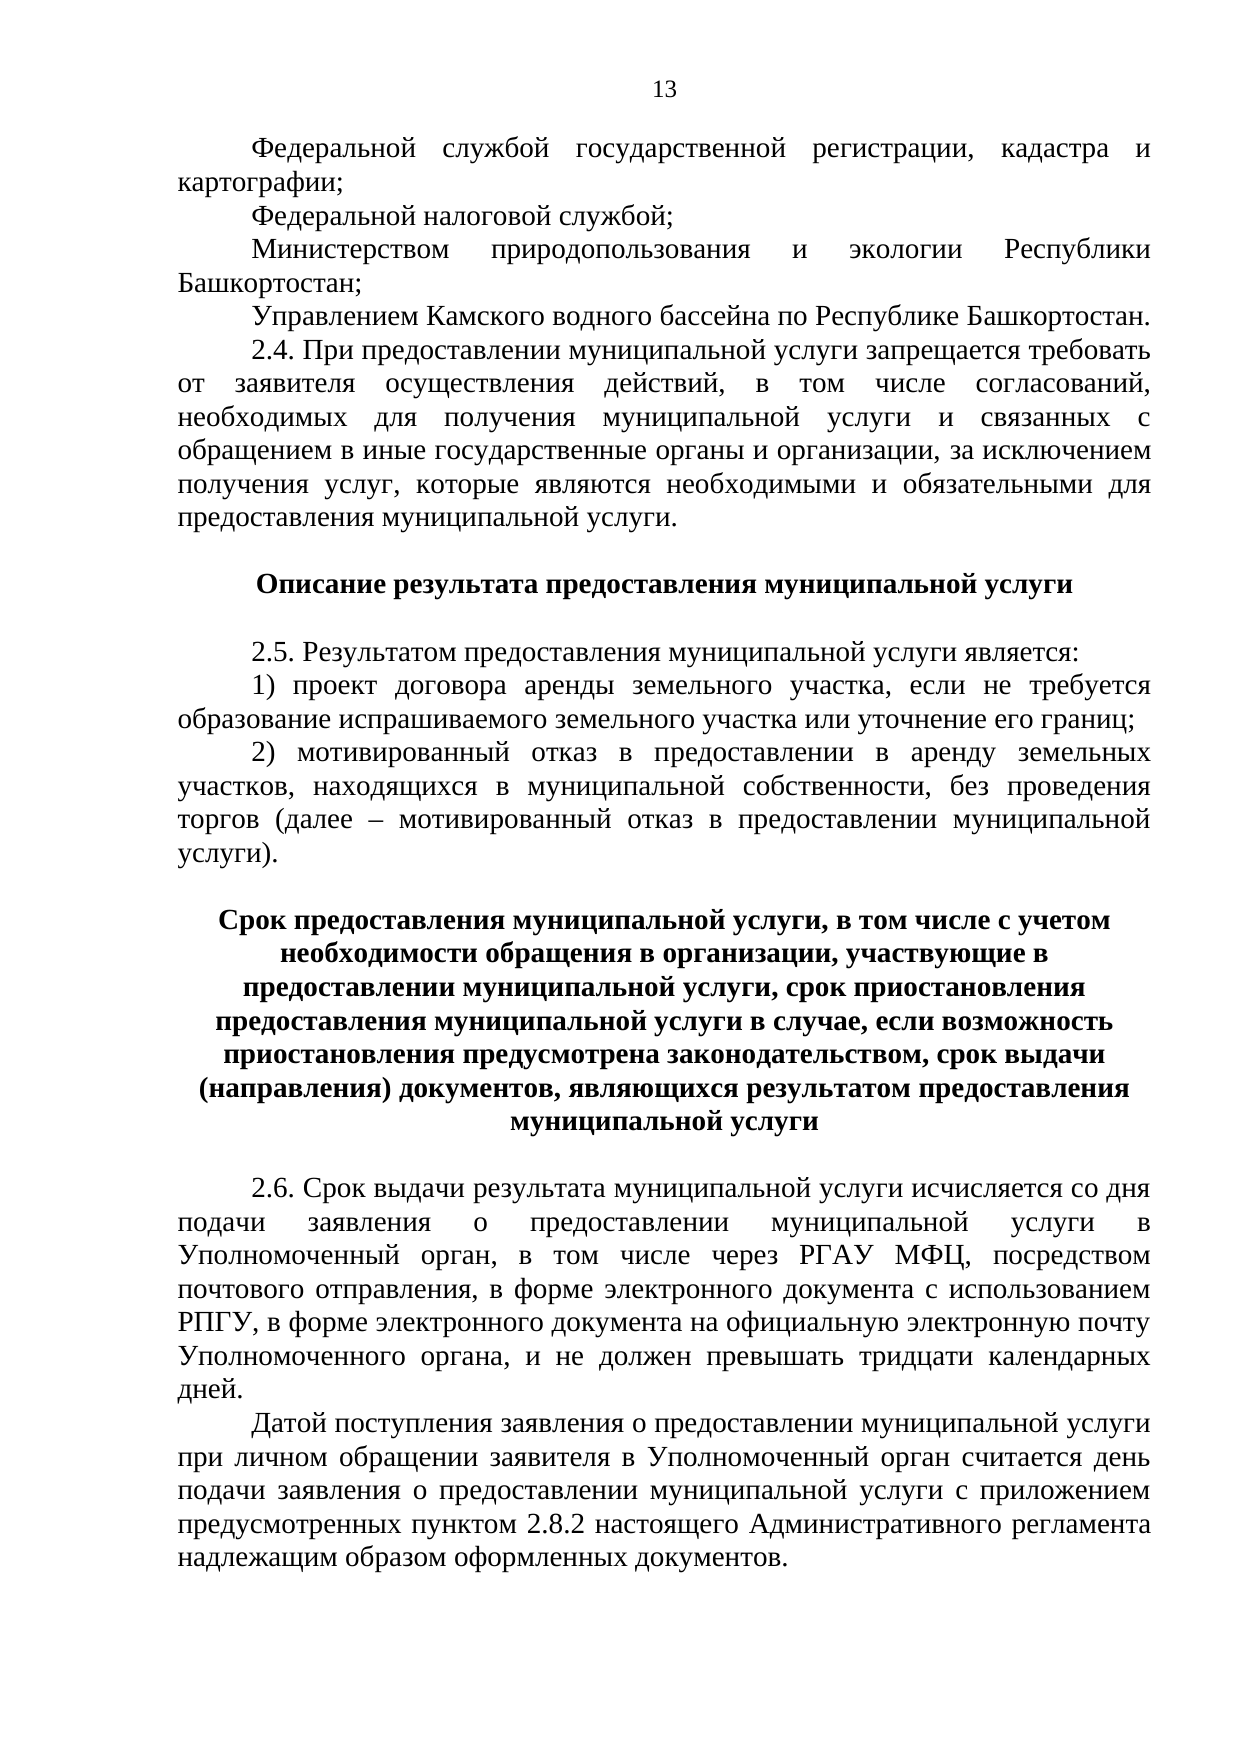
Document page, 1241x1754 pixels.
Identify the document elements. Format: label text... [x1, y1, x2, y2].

text Срок предоставления муниципальной услуги, в том числе с учетом необходимости обращения в организации, участвующие в предоставлении муниципальной услуги, срок приостановления предоставления муниципальной услуги в случае, если возможность приостановления предусмотрена законодательством, срок выдачи (направления) документов, являющихся результатом предоставления муниципальной услуги [177, 902, 1152, 1137]
text Датой поступления заявления о предоставлении муниципальной услуги при личном обращении заявителя в Уполномоченный орган считается день подачи заявления о предоставлении муниципальной услуги с приложением предусмотренных пунктом 2.8.2 настоящего Административного регламента надлежащим образом оформленных документов. [177, 1405, 1152, 1573]
text 2.5. Результатом предоставления муниципальной услуги является: [177, 634, 1152, 667]
text Федеральной налоговой службой; [177, 198, 1152, 231]
text 2.6. Срок выдачи результата муниципальной услуги исчисляется со дня подачи заявления о предоставлении муниципальной услуги в Уполномоченный орган, в том числе через РГАУ МФЦ, посредством почтового отправления, в форме электронного документа с использованием РПГУ, в форме электронного документа на официальную электронную почту Уполномоченного органа, и не должен превышать тридцати календарных дней. [177, 1170, 1152, 1405]
text Управлением Камского водного бассейна по Республике Башкортостан. [177, 298, 1152, 332]
text Федеральной службой государственной регистрации, кадастра и картографии; [177, 131, 1152, 198]
text Министерством природопользования и экологии Республики Башкортостан; [177, 231, 1152, 298]
text Описание результата предоставления муниципальной услуги [177, 567, 1152, 600]
text 2) мотивированный отказ в предоставлении в аренду земельных участков, находящихся в муниципальной собственности, без проведения торгов (далее ‒ мотивированный отказ в предоставлении муниципальной услуги). [177, 734, 1152, 868]
text 1) проект договора аренды земельного участка, если не требуется образование испрашиваемого земельного участка или уточнение его границ; [177, 667, 1152, 734]
text 2.4. При предоставлении муниципальной услуги запрещается требовать от заявителя осуществления действий, в том числе согласований, необходимых для получения муниципальной услуги и связанных с обращением в иные государственные органы и организации, за исключением получения услуг, которые являются необходимыми и обязательными для предоставления муниципальной услуги. [177, 332, 1152, 533]
